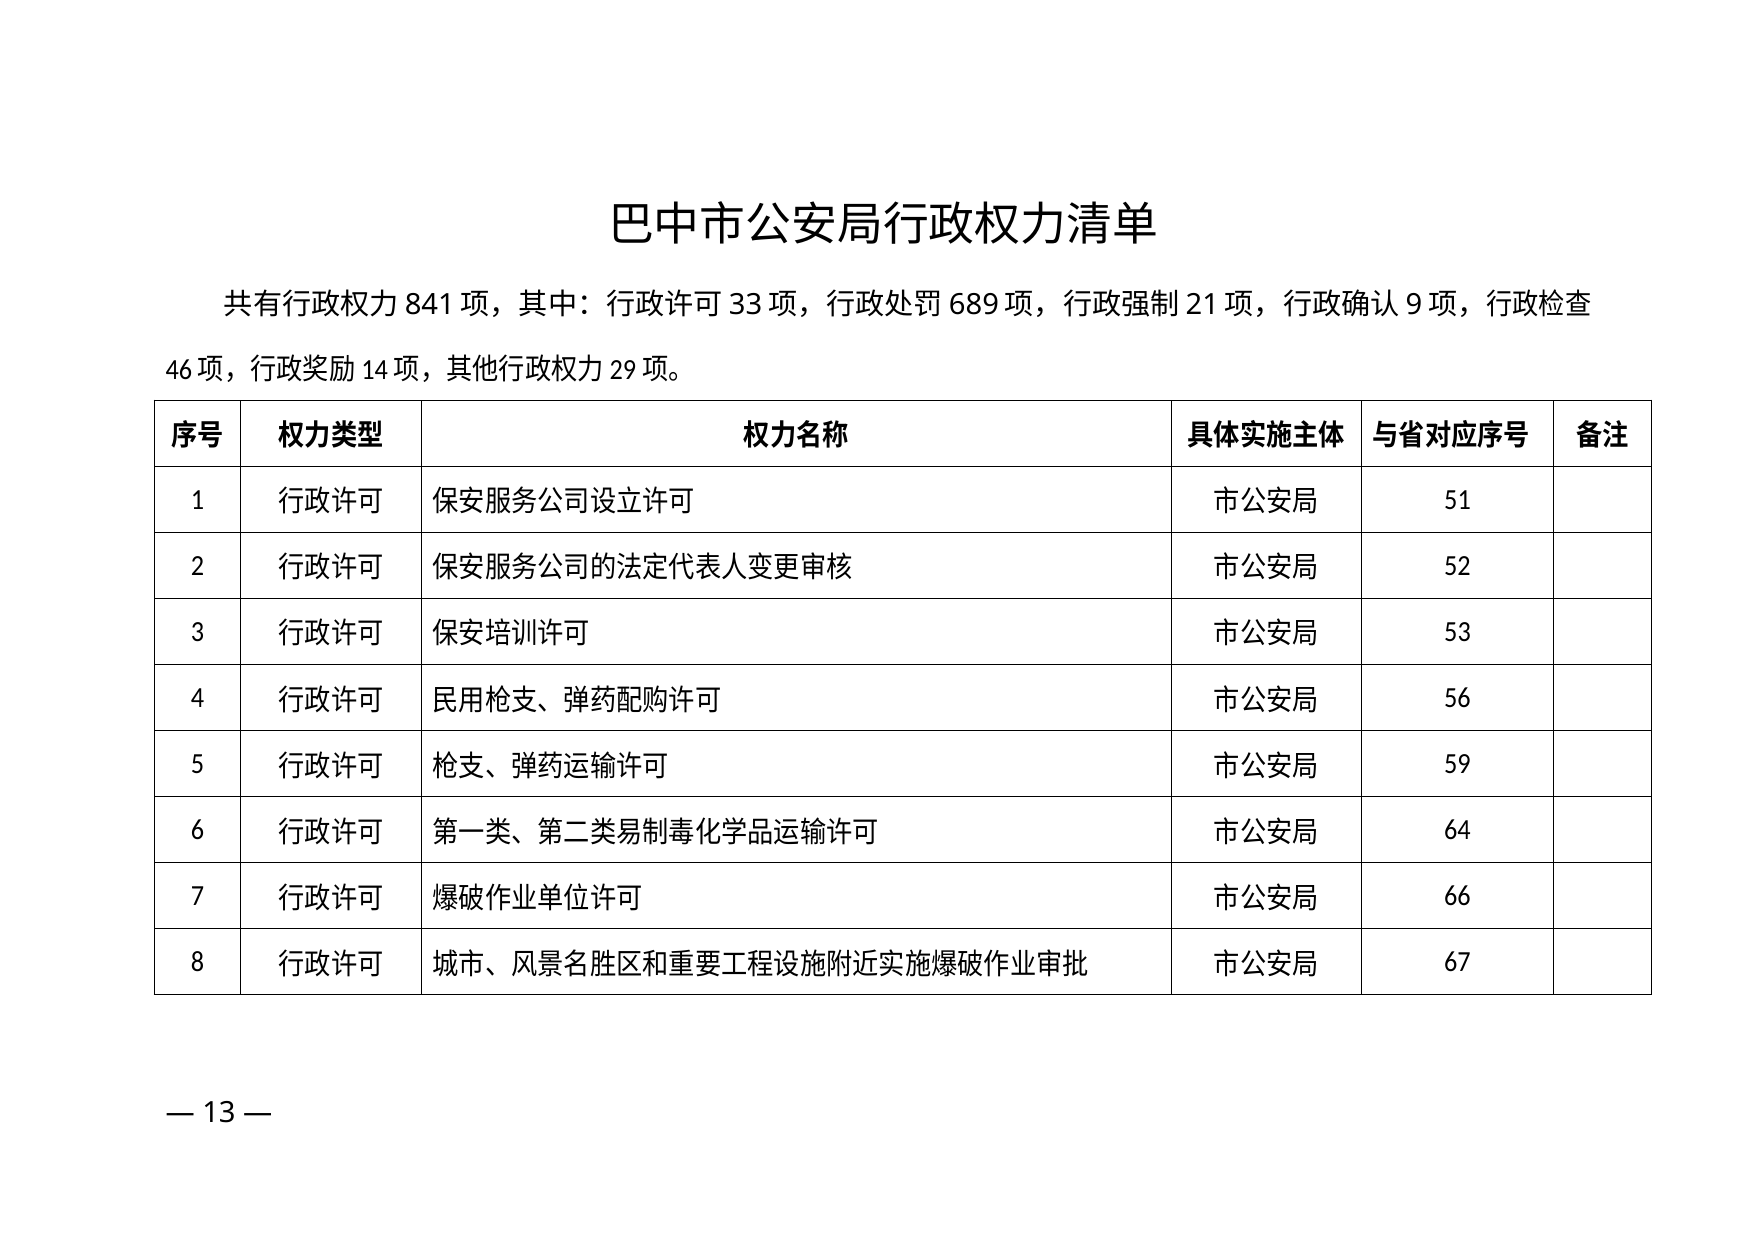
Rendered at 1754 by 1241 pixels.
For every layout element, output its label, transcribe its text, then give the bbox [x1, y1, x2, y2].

table_cell 市公安局 [1172, 929, 1361, 994]
table_cell [1554, 599, 1651, 664]
table_cell 保安服务公司设立许可 [422, 467, 1171, 532]
table_cell 民用枪支、弹药配购许可 [422, 665, 1171, 730]
table_cell 第一类、第二类易制毒化学品运输许可 [422, 797, 1171, 862]
table_cell 3 [155, 599, 240, 664]
table_cell 59 [1362, 731, 1553, 796]
table_cell 66 [1362, 863, 1553, 928]
table_cell 52 [1362, 533, 1553, 598]
table_header 备注 [1554, 401, 1651, 466]
table_cell [1554, 929, 1651, 994]
table_cell 6 [155, 797, 240, 862]
table_cell [1554, 797, 1651, 862]
table_header 序号 [155, 401, 240, 466]
table_cell 1 [155, 467, 240, 532]
table_cell 5 [155, 731, 240, 796]
table_cell [1554, 467, 1651, 532]
table_cell 行政许可 [241, 797, 421, 862]
table_cell [1554, 863, 1651, 928]
table_cell 行政许可 [241, 731, 421, 796]
table_header 权力名称 [422, 401, 1171, 466]
table_cell 保安服务公司的法定代表人变更审核 [422, 533, 1171, 598]
table_cell 行政许可 [241, 929, 421, 994]
table_cell 市公安局 [1172, 731, 1361, 796]
table_cell [1554, 533, 1651, 598]
table_cell 市公安局 [1172, 467, 1361, 532]
table_header 与省对应序号 [1362, 401, 1553, 466]
table_cell 爆破作业单位许可 [422, 863, 1171, 928]
table_cell 保安培训许可 [422, 599, 1171, 664]
table_cell 64 [1362, 797, 1553, 862]
table_cell 市公安局 [1172, 863, 1361, 928]
text 巴中市公安局行政权力清单 [165, 172, 1600, 269]
table_cell 7 [155, 863, 240, 928]
table_cell 行政许可 [241, 533, 421, 598]
table_cell 行政许可 [241, 665, 421, 730]
table_cell [1554, 665, 1651, 730]
table_cell 51 [1362, 467, 1553, 532]
table_cell 市公安局 [1172, 797, 1361, 862]
table_cell 市公安局 [1172, 599, 1361, 664]
table_cell 2 [155, 533, 240, 598]
table_cell 67 [1362, 929, 1553, 994]
table_cell 4 [155, 665, 240, 730]
table_cell 城市、风景名胜区和重要工程设施附近实施爆破作业审批 [422, 929, 1171, 994]
table_cell 市公安局 [1172, 533, 1361, 598]
table_cell 行政许可 [241, 863, 421, 928]
text 共有行政权力841项，其中：行政许可33项，行政处罚689项，行政强制21项，行政确认9项，行政检查46项，行政奖励14项，其他行政权力29项。 [165, 269, 1600, 399]
table_cell [1554, 731, 1651, 796]
table_header 权力类型 [241, 401, 421, 466]
table_cell 行政许可 [241, 599, 421, 664]
table_cell 枪支、弹药运输许可 [422, 731, 1171, 796]
table_header 具体实施主体 [1172, 401, 1361, 466]
table_cell 53 [1362, 599, 1553, 664]
table_cell 8 [155, 929, 240, 994]
table_cell 56 [1362, 665, 1553, 730]
table_cell 行政许可 [241, 467, 421, 532]
table_cell 市公安局 [1172, 665, 1361, 730]
